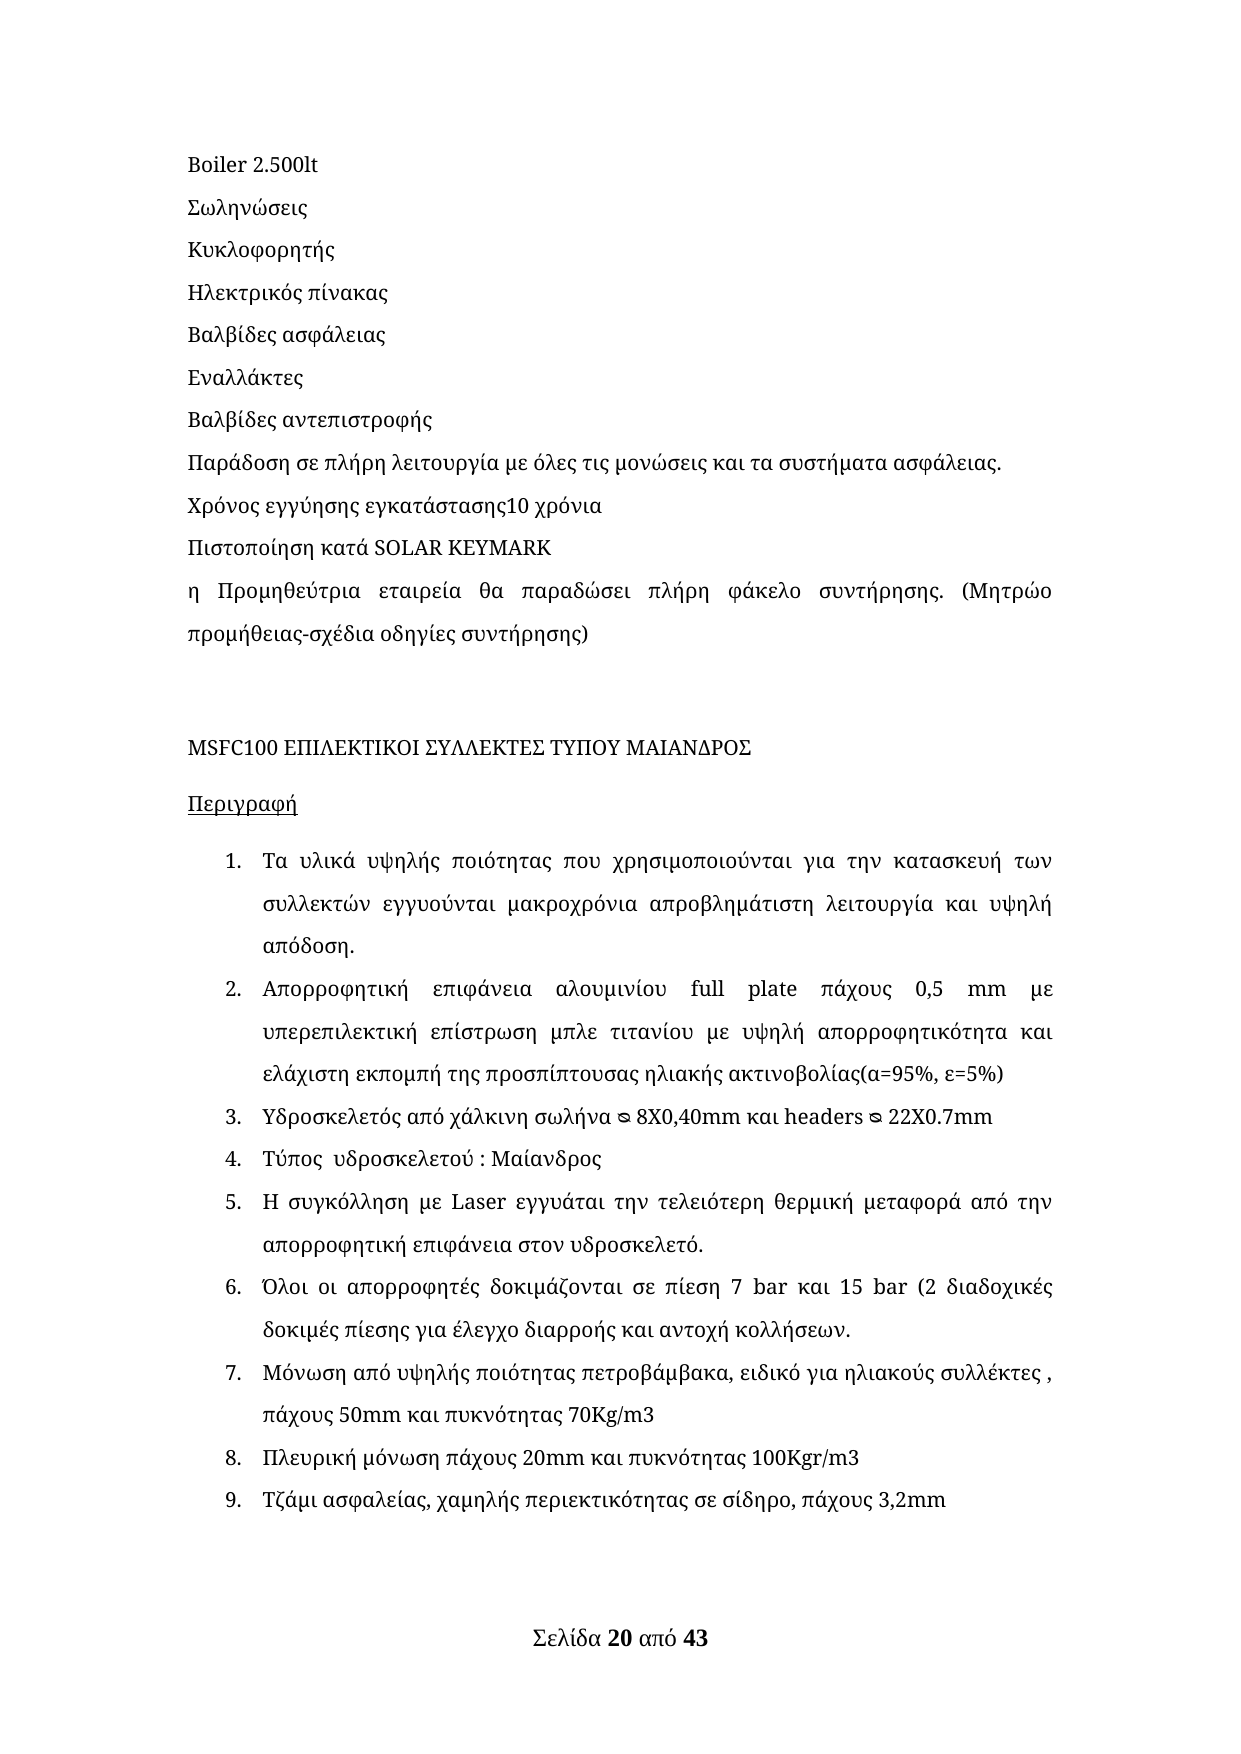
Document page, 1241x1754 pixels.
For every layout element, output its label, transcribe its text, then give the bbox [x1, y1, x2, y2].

list Υδροσκελετός από χάλκινη σωλήνα ᴓ 8Χ0,40mm και headers ᴓ 22X0.7mm [225, 1102, 1053, 1130]
text Παράδοση σε πλήρη λειτουργία με όλες τις μονώσεις και τα συστήματα ασφάλειας. [187, 448, 1053, 477]
list Μόνωση από υψηλής ποιότητας πετροβάμβακα, ειδικό για ηλιακούς συλλέκτες , πάχους 50mm και πυκνότητας 70Kg/m3 [225, 1358, 1053, 1429]
list Απορροφητική επιφάνεια αλουμινίου full plate πάχους 0,5 mm με υπερεπιλεκτική επίστρωση μπλε τιτανίου με υψηλή απορροφητικότητα και ελάχιστη εκπομπή της προσπίπτουσας ηλιακής ακτινοβολίας(α=95%, ε=5%) [225, 974, 1053, 1088]
text η Προμηθεύτρια εταιρεία θα παραδώσει πλήρη φάκελο συντήρησης. (Μητρώο προμήθειας-σχέδια οδηγίες συντήρησης) [187, 576, 1053, 647]
list Τα υλικά υψηλής ποιότητας που χρησιμοποιούνται για την κατασκευή των συλλεκτών εγγυούνται μακροχρόνια απροβλημάτιστη λειτουργία και υψηλή απόδοση. [225, 846, 1053, 960]
list Τύπος υδροσκελετού : Μαίανδρος [225, 1144, 1053, 1173]
list Η συγκόλληση με Laser εγγυάται την τελειότερη θερμική μεταφορά από την απορροφητική επιφάνεια στον υδροσκελετό. [225, 1187, 1053, 1258]
list Πλευρική μόνωση πάχους 20mm και πυκνότητας 100Kgr/m3 [225, 1443, 1053, 1471]
list Τζάμι ασφαλείας, χαμηλής περιεκτικότητας σε σίδηρο, πάχους 3,2mm [225, 1485, 1053, 1514]
text Βαλβίδες ασφάλειας [187, 320, 1053, 349]
text Χρόνος εγγύησης εγκατάστασης10 χρόνια [187, 491, 1053, 519]
list Όλοι οι απορροφητές δοκιμάζονται σε πίεση 7 bar και 15 bar (2 διαδοχικές δοκιμές πίεσης για έλεγχο διαρροής και αντοχή κολλήσεων. [225, 1272, 1053, 1343]
text Boiler 2.500lt [187, 150, 1053, 178]
text MSFC100 ΕΠΙΛΕΚΤΙΚΟΙ ΣΥΛΛΕΚΤΕΣ ΤΥΠΟΥ ΜΑΙΑΝΔΡΟΣ [187, 733, 1053, 761]
text Βαλβίδες αντεπιστροφής [187, 406, 1053, 434]
text Ηλεκτρικός πίνακας [187, 278, 1053, 306]
text Περιγραφή [187, 789, 1053, 818]
text Κυκλοφορητής [187, 235, 1053, 264]
text Σωληνώσεις [187, 193, 1053, 221]
text Πιστοποίηση κατά SOLAR KEYMARK [187, 533, 1053, 562]
text Εναλλάκτες [187, 363, 1053, 391]
